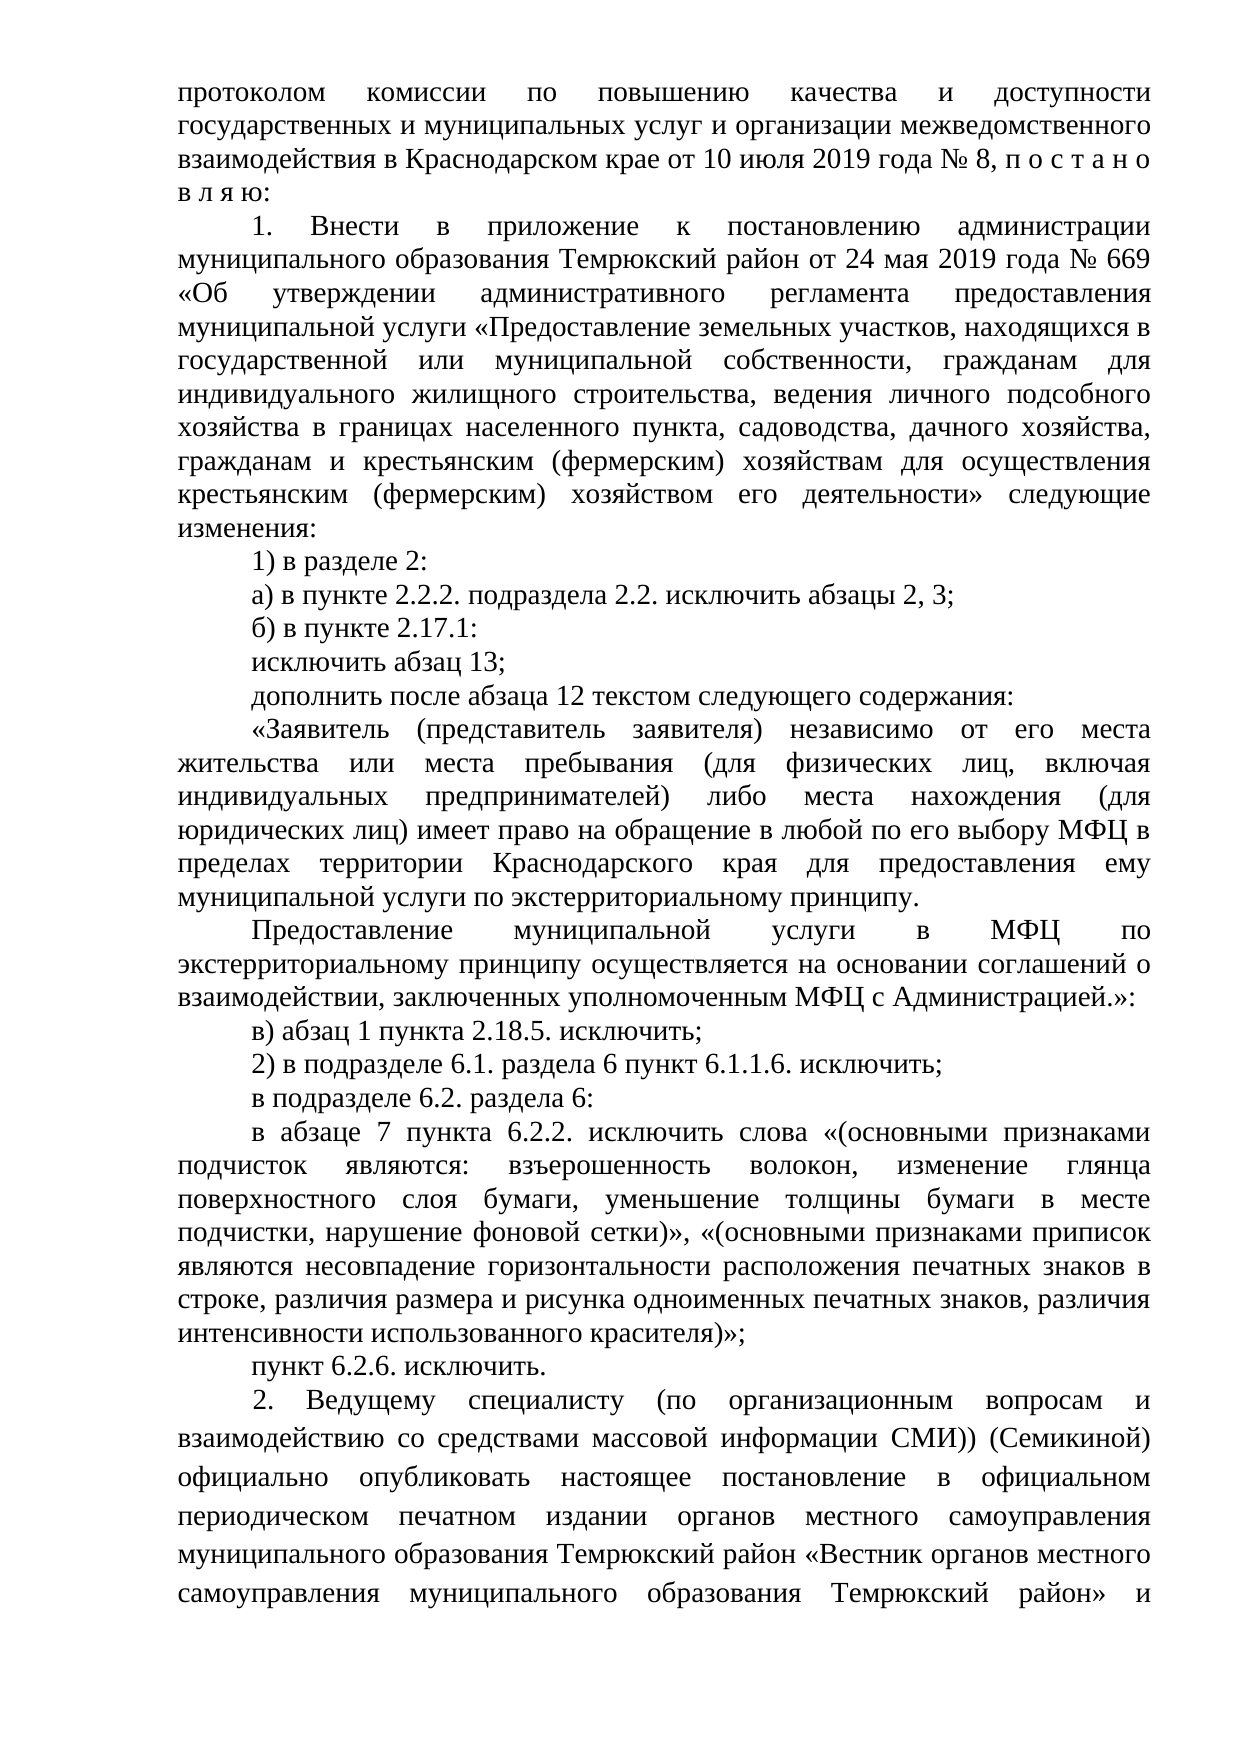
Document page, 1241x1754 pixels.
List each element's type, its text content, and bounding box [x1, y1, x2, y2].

text Предоставление муниципальной услуги в МФЦ по экстерриториальному принципу осуществляется на основании соглашений о взаимодействии, заключенных уполномоченным МФЦ с Администрацией.»: [177, 912, 1152, 1013]
text б) в пункте 2.17.1: [177, 611, 1152, 644]
text пункт 6.2.6. исключить. [177, 1348, 1152, 1382]
text 1. Внести в приложение к постановлению администрации муниципального образования Темрюкский район от 24 мая 2019 года № 669 «Об утверждении административного регламента предоставления муниципальной услуги «Предоставление земельных участков, находящихся в государственной или муниципальной собственности, гражданам для индивидуального жилищного строительства, ведения личного подсобного хозяйства в границах населенного пункта, садоводства, дачного хозяйства, гражданам и крестьянским (фермерским) хозяйствам для осуществления крестьянским (фермерским) хозяйством его деятельности» следующие изменения: [177, 208, 1152, 543]
text 2) в подразделе 6.1. раздела 6 пункт 6.1.1.6. исключить; [177, 1047, 1152, 1080]
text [177, 1382, 1152, 1608]
text 1) в разделе 2: [177, 543, 1152, 577]
text исключить абзац 13; [177, 644, 1152, 678]
text а) в пункте 2.2.2. подраздела 2.2. исключить абзацы 2, 3; [177, 577, 1152, 611]
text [177, 74, 1152, 208]
text «Заявитель (представитель заявителя) независимо от его места жительства или места пребывания (для физических лиц, включая индивидуальных предпринимателей) либо места нахождения (для юридических лиц) имеет право на обращение в любой по его выбору МФЦ в пределах территории Краснодарского края для предоставления ему муниципальной услуги по экстерриториальному принципу. [177, 711, 1152, 912]
text в) абзац 1 пункта 2.18.5. исключить; [177, 1013, 1152, 1047]
text дополнить после абзаца 12 текстом следующего содержания: [177, 678, 1152, 711]
text в абзаце 7 пункта 6.2.2. исключить слова «(основными признаками подчисток являются: взъерошенность волокон, изменение глянца поверхностного слоя бумаги, уменьшение толщины бумаги в месте подчистки, нарушение фоновой сетки)», «(основными признаками приписок являются несовпадение горизонтальности расположения печатных знаков в строке, различия размера и рисунка одноименных печатных знаков, различия интенсивности использованного красителя)»; [177, 1114, 1152, 1348]
text в подразделе 6.2. раздела 6: [177, 1080, 1152, 1114]
